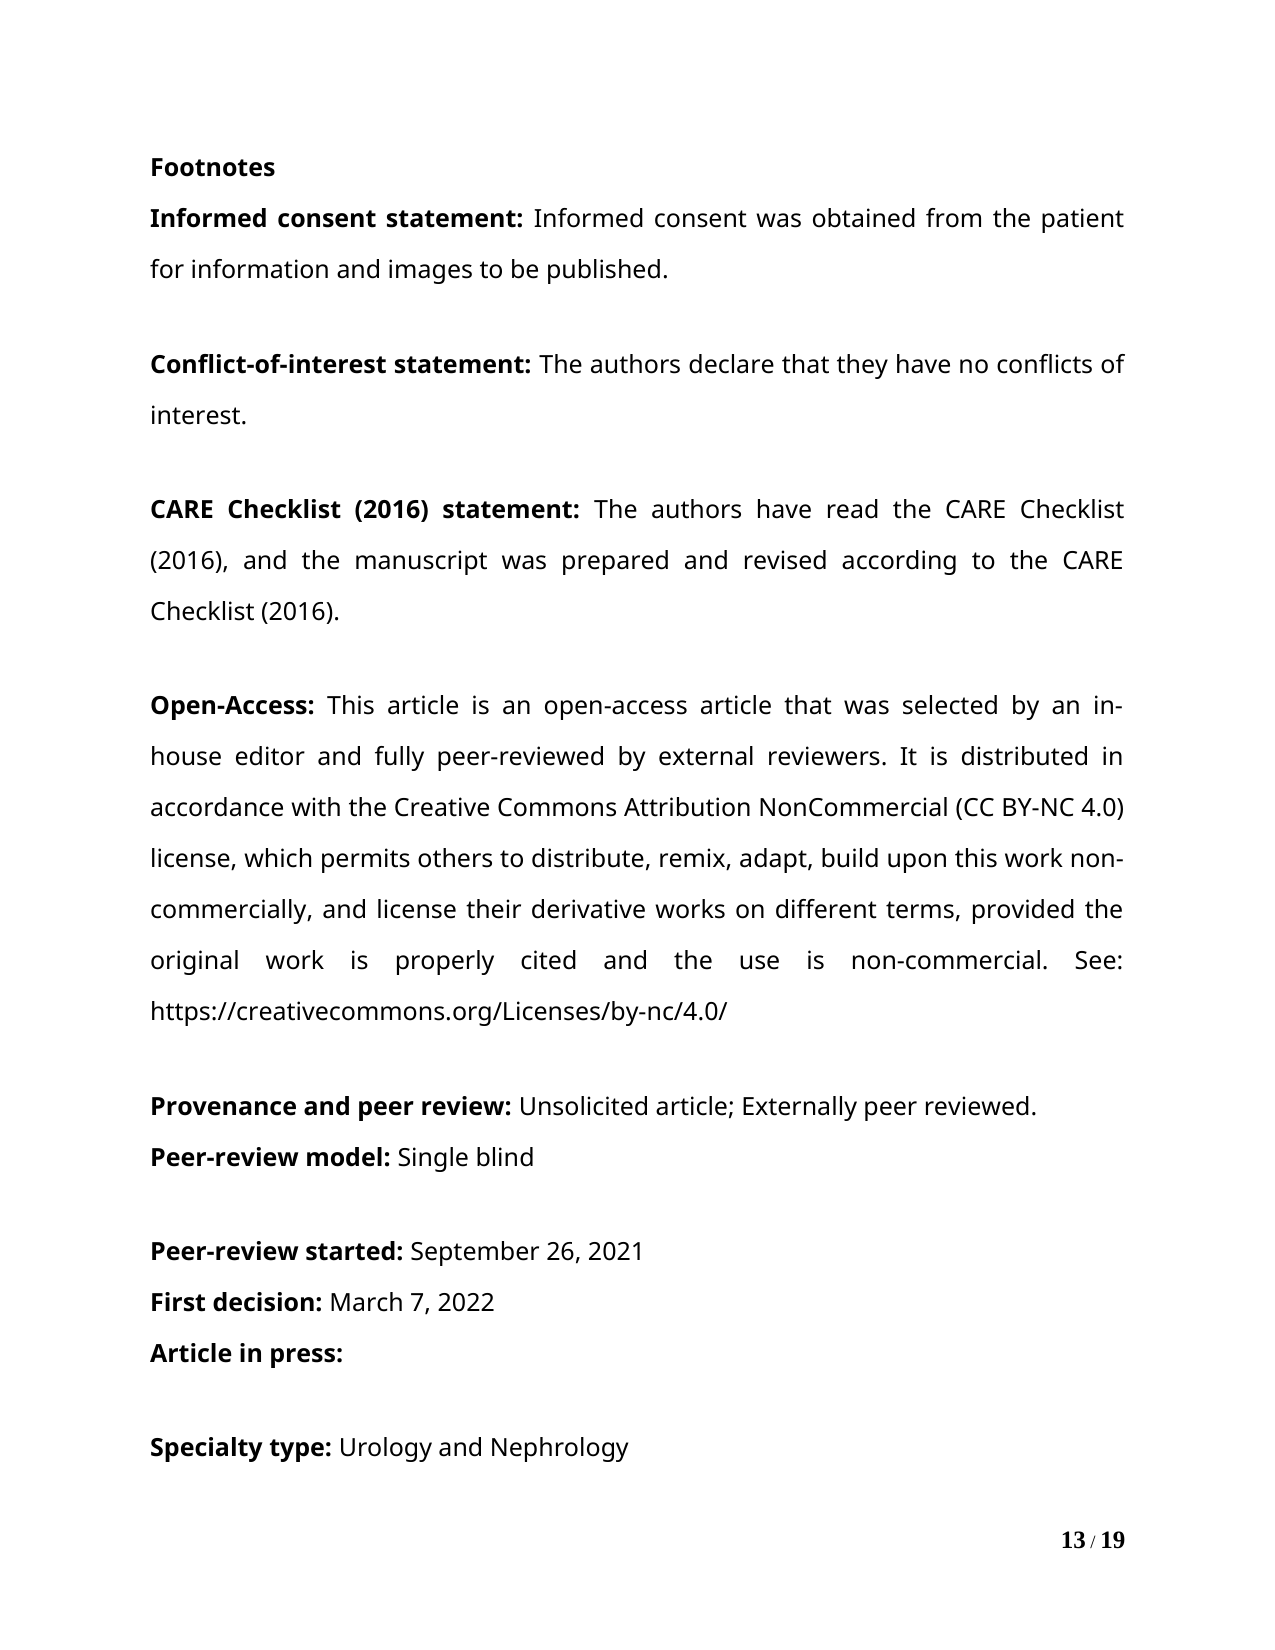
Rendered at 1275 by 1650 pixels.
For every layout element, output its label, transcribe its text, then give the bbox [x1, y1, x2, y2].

text Peer-review started: September 26, 2021 [150, 1233, 1125, 1267]
text Conflict-of-interest statement: The authors declare that they have no conflicts of interest. [150, 346, 1125, 431]
text Peer-review model: Single blind [150, 1139, 1125, 1173]
text Provenance and peer review: Unsolicited article; Externally peer reviewed. [150, 1088, 1125, 1122]
text Open-Access: This article is an open-access article that was selected by an in-house editor and fully peer-reviewed by external reviewers. It is distributed in accordance with the Creative Commons Attribution NonCommercial (CC BY-NC 4.0) license, which permits others to distribute, remix, adapt, build upon this work non-commercially, and license their derivative works on different terms, provided the original work is properly cited and the use is non-commercial. See: https://creativecommons.org/Licenses/by-nc/4.0/ [150, 688, 1125, 1028]
text Informed consent statement: Informed consent was obtained from the patient for information and images to be published. [150, 201, 1125, 286]
text Article in press: [150, 1335, 1125, 1369]
text Specialty type: Urology and Nephrology [150, 1429, 1125, 1464]
text Footnotes [150, 150, 1125, 184]
text CARE Checklist (2016) statement: The authors have read the CARE Checklist (2016), and the manuscript was prepared and revised according to the CARE Checklist (2016). [150, 491, 1125, 628]
text First decision: March 7, 2022 [150, 1284, 1125, 1318]
